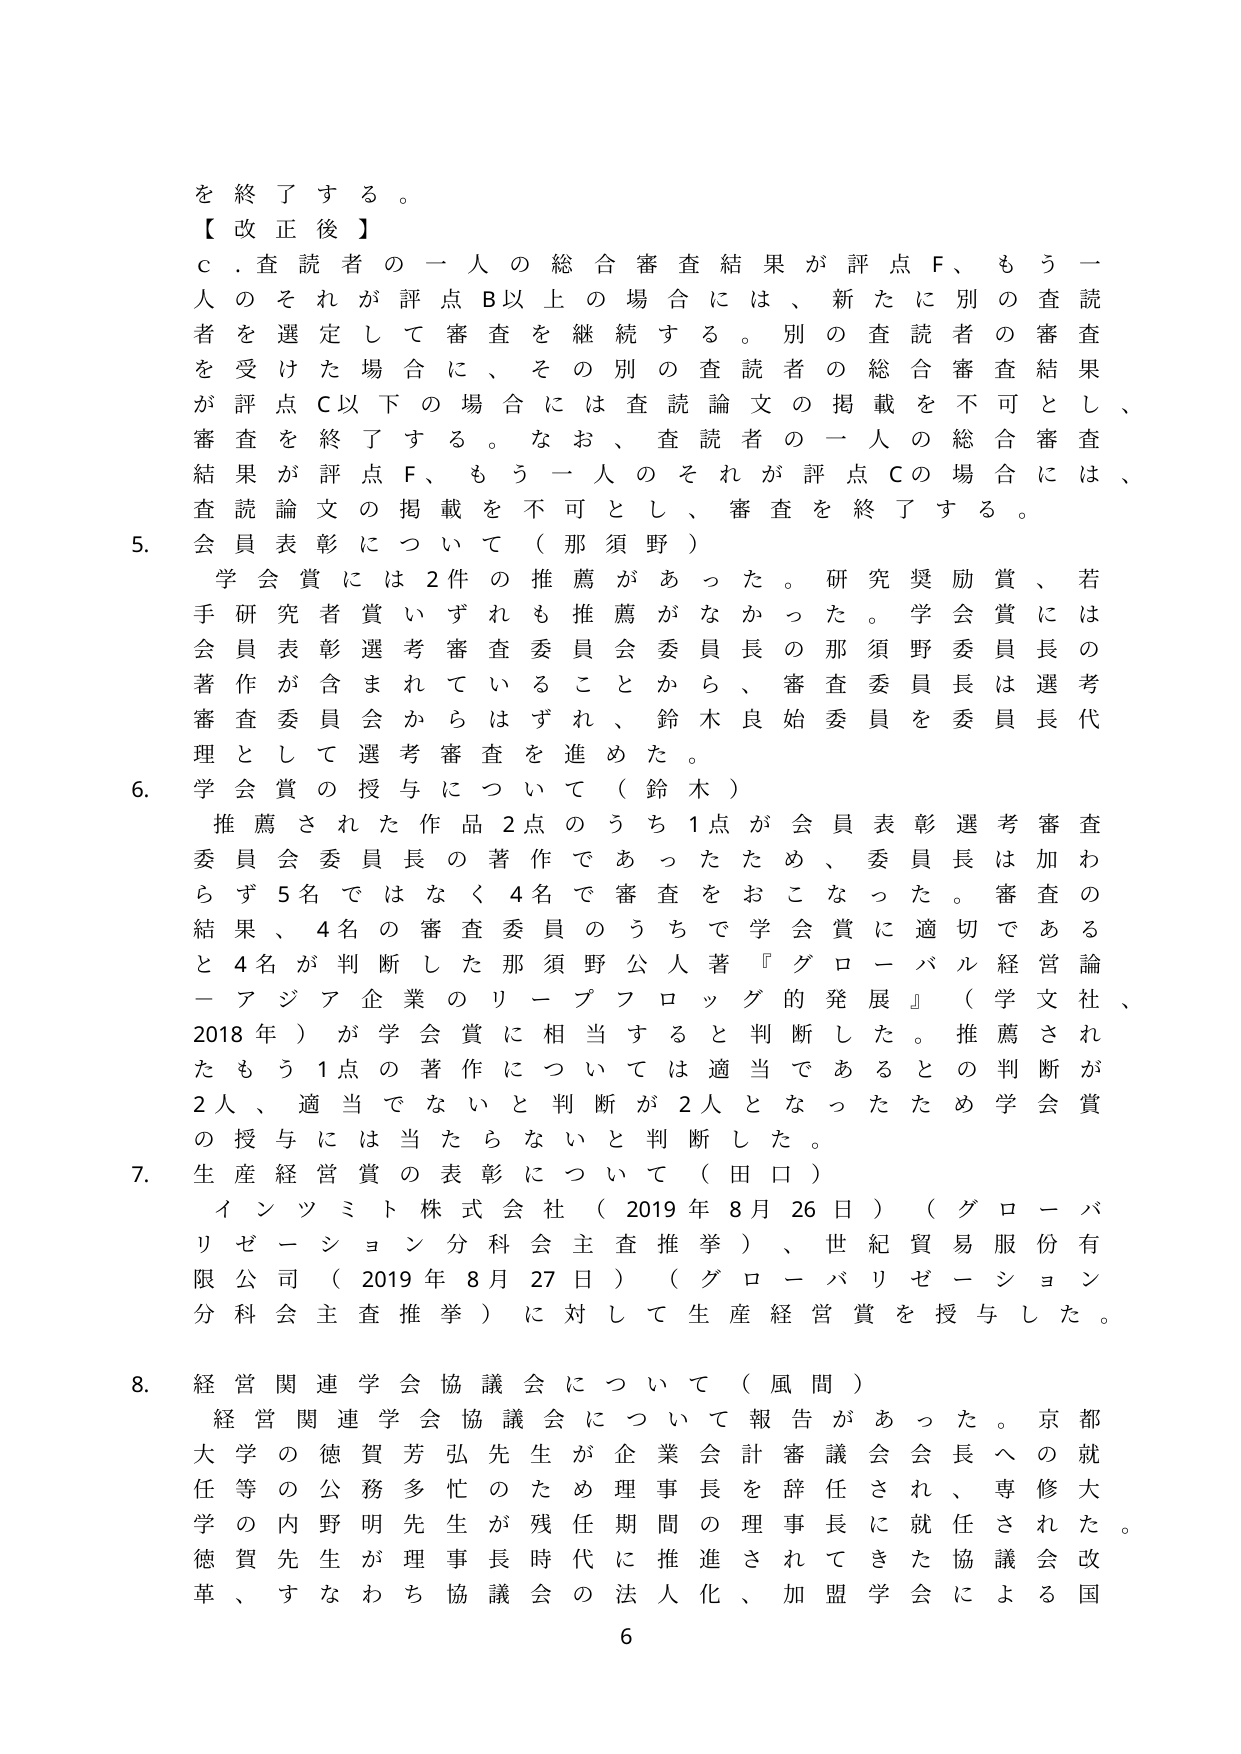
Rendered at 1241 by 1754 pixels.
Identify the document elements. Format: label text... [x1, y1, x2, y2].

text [172, 176, 1121, 211]
text 8. 経営関連学会協議会について（風間） [131, 1366, 1121, 1401]
text 5. 会員表彰について（那須野） [131, 526, 1121, 561]
text 7. 生産経営賞の表彰について（田口） [131, 1156, 1121, 1191]
text 6. 学会賞の授与について（鈴木） [131, 771, 1121, 806]
text 推薦された作品2点のうち1点が会員表彰選考審査委員会委員長の著作であったため、委員長は加わらず5名ではなく4名で審査をおこなった。審査の結果、4名の審査委員のうちで学会賞に適切であると4名が判断した那須野公人著『グローバル経営論－アジア企業のリープフロッグ的発展』（学文社、2018年）が学会賞に相当すると判断した。推薦されたもう1点の著作については適当であるとの判断が2人、適当でないと判断が2人となったため学会賞の授与には当たらないと判断した。 [131, 806, 1121, 1156]
text 学会賞には2件の推薦があった。研究奨励賞、若手研究者賞いずれも推薦がなかった。学会賞には会員表彰選考審査委員会委員長の那須野委員長の著作が含まれていることから、審査委員長は選考審査委員会からはずれ、鈴木良始委員を委員長代理として選考審査を進めた。 [131, 561, 1121, 771]
text インツミト株式会社（2019年8月26日）（グローバリゼーション分科会主査推挙）、世紀貿易服份有限公司（2019年8月27日）（グローバリゼーション分科会主査推挙）に対して生産経営賞を授与した。 [131, 1191, 1121, 1331]
text ｃ.査読者の一人の総合審査結果が評点F、もう一人のそれが評点B以上の場合には、新たに別の査読者を選定して審査を継続する。別の査読者の審査を受けた場合に、その別の査読者の総合審査結果が評点C以下の場合には査読論文の掲載を不可とし、審査を終了する。なお、査読者の一人の総合審査結果が評点F、もう一人のそれが評点Cの場合には、査読論文の掲載を不可とし、審査を終了する。 [172, 246, 1121, 526]
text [131, 1401, 1121, 1611]
text 【改正後】 [172, 211, 1121, 246]
